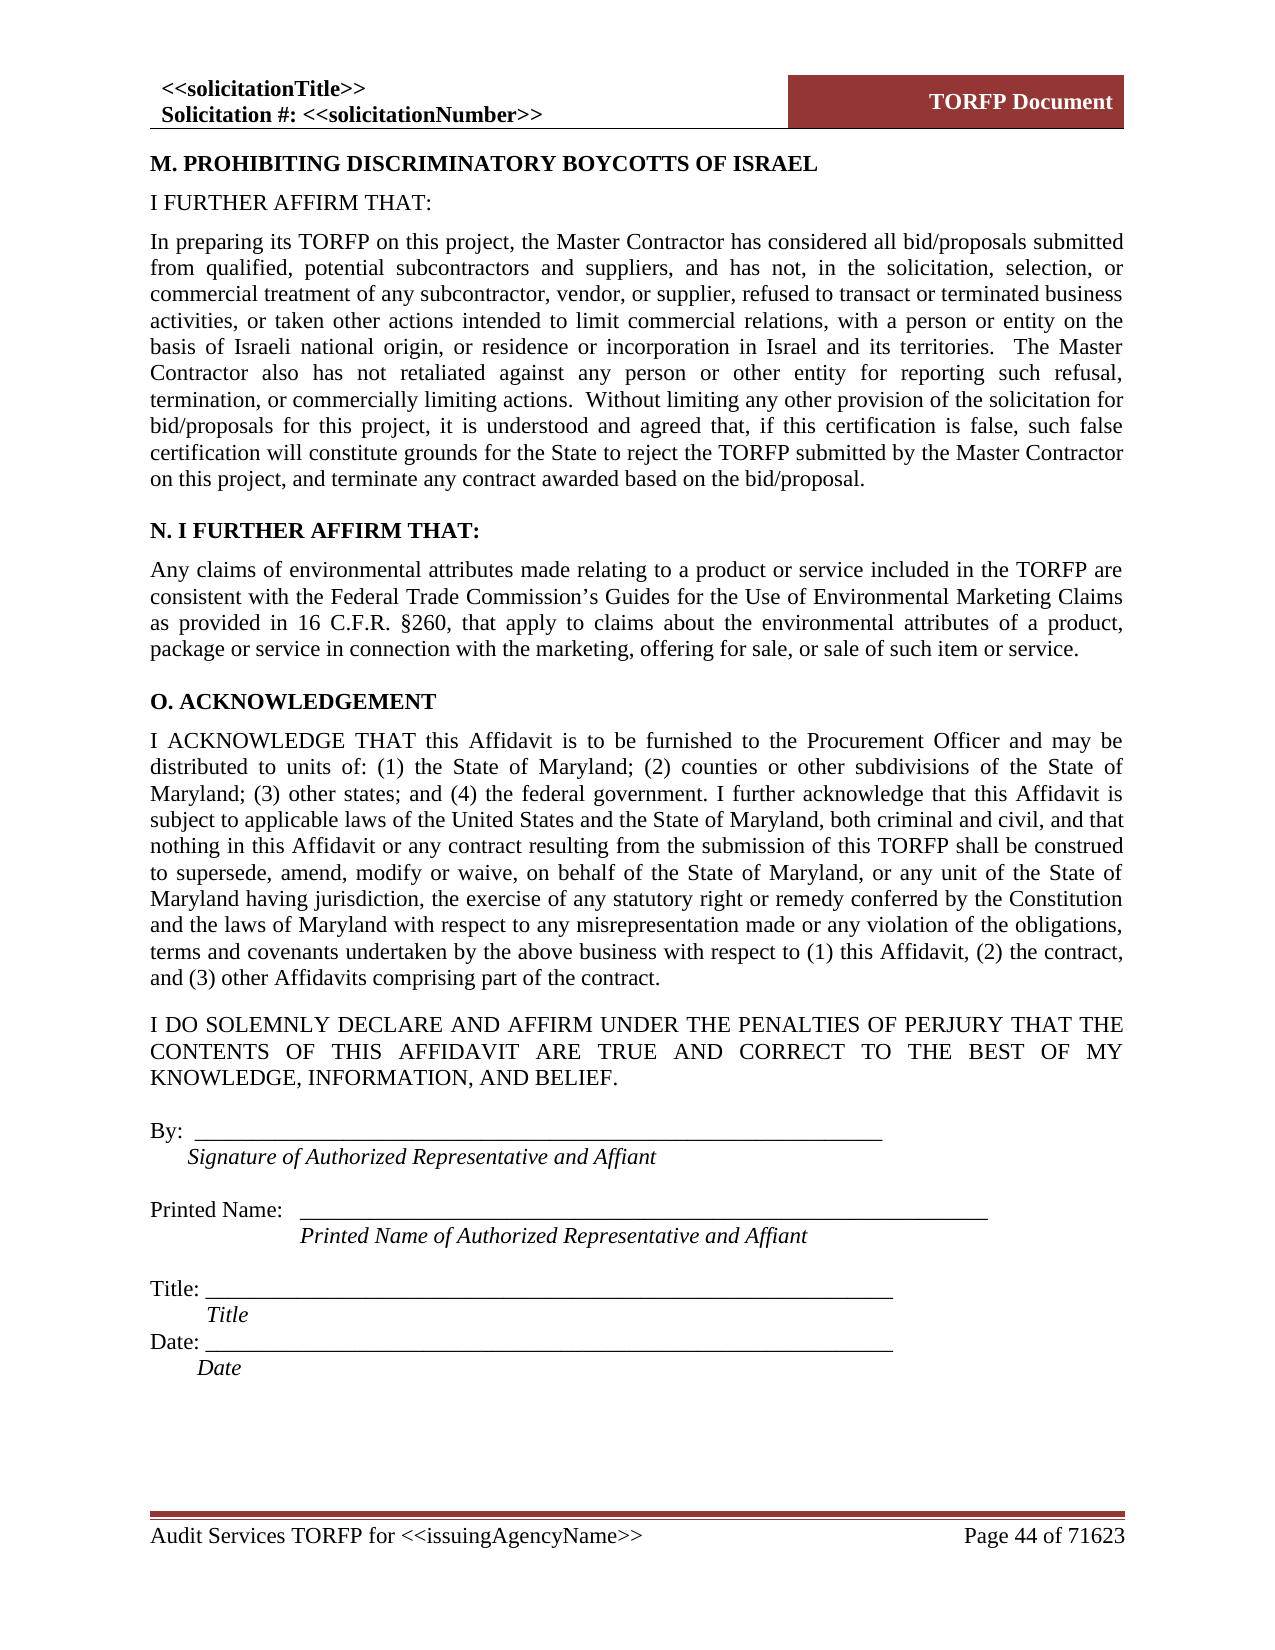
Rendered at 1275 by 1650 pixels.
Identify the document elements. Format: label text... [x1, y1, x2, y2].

text Printed Name of Authorized Representative and Affiant [300, 1222, 1125, 1249]
text Date [197, 1354, 1125, 1380]
text Signature of Authorized Representative and Affiant [187, 1143, 1125, 1169]
text I ACKNOWLEDGE THAT this Affidavit is to be furnished to the Procurement Officer and may be distributed to units of: (1) the State of Maryland; (2) counties or other subdivisions of the State of Maryland; (3) other states; and (4) the federal government. I further acknowledge that this Affidavit is subject to applicable laws of the United States and the State of Maryland, both criminal and civil, and that nothing in this Affidavit or any contract resulting from the submission of this TORFP shall be construed to supersede, amend, modify or waive, on behalf of the State of Maryland, or any unit of the State of Maryland having jurisdiction, the exercise of any statutory right or remedy conferred by the Constitution and the laws of Maryland with respect to any misrepresentation made or any violation of the obligations, terms and covenants undertaken by the above business with respect to (1) this Affidavit, (2) the contract, and (3) other Affidavits comprising part of the contract. [150, 727, 1125, 991]
text I DO SOLEMNLY DECLARE AND AFFIRM UNDER THE PENALTIES OF PERJURY THAT THE CONTENTS OF THIS AFFIDAVIT ARE TRUE AND CORRECT TO THE BEST OF MY KNOWLEDGE, INFORMATION, AND BELIEF. [150, 1011, 1125, 1091]
text Title: ____________________________________________________________ [150, 1275, 1125, 1301]
text By: ____________________________________________________________ [150, 1117, 1125, 1143]
text M. PROHIBITING DISCRIMINATORY BOYCOTTS OF ISRAEL [150, 150, 1125, 176]
text Any claims of environmental attributes made relating to a product or service included in the TORFP are consistent with the Federal Trade Commission’s Guides for the Use of Environmental Marketing Claims as provided in 16 C.F.R. §260, that apply to claims about the environmental attributes of a product, package or service in connection with the marketing, offering for sale, or sale of such item or service. [150, 556, 1125, 662]
text N. I FURTHER AFFIRM THAT: [150, 518, 1125, 544]
text In preparing its TORFP on this project, the Master Contractor has considered all bid/proposals submitted from qualified, potential subcontractors and suppliers, and has not, in the solicitation, selection, or commercial treatment of any subcontractor, vendor, or supplier, refused to transact or terminated business activities, or taken other actions intended to limit commercial relations, with a person or entity on the basis of Israeli national origin, or residence or incorporation in Israel and its territories. The Master Contractor also has not retaliated against any person or other entity for reporting such refusal, termination, or commercially limiting actions. Without limiting any other provision of the solicitation for bid/proposals for this project, it is understood and agreed that, if this certification is false, such false certification will constitute grounds for the State to reject the TORFP submitted by the Master Contractor on this project, and terminate any contract awarded based on the bid/proposal. [150, 228, 1125, 491]
text Title [206, 1301, 1125, 1328]
text Date: ____________________________________________________________ [150, 1328, 1125, 1354]
text I FURTHER AFFIRM THAT: [150, 189, 1125, 215]
text Printed Name: ____________________________________________________________ [150, 1196, 1125, 1222]
text O. ACKNOWLEDGEMENT [150, 688, 1125, 714]
